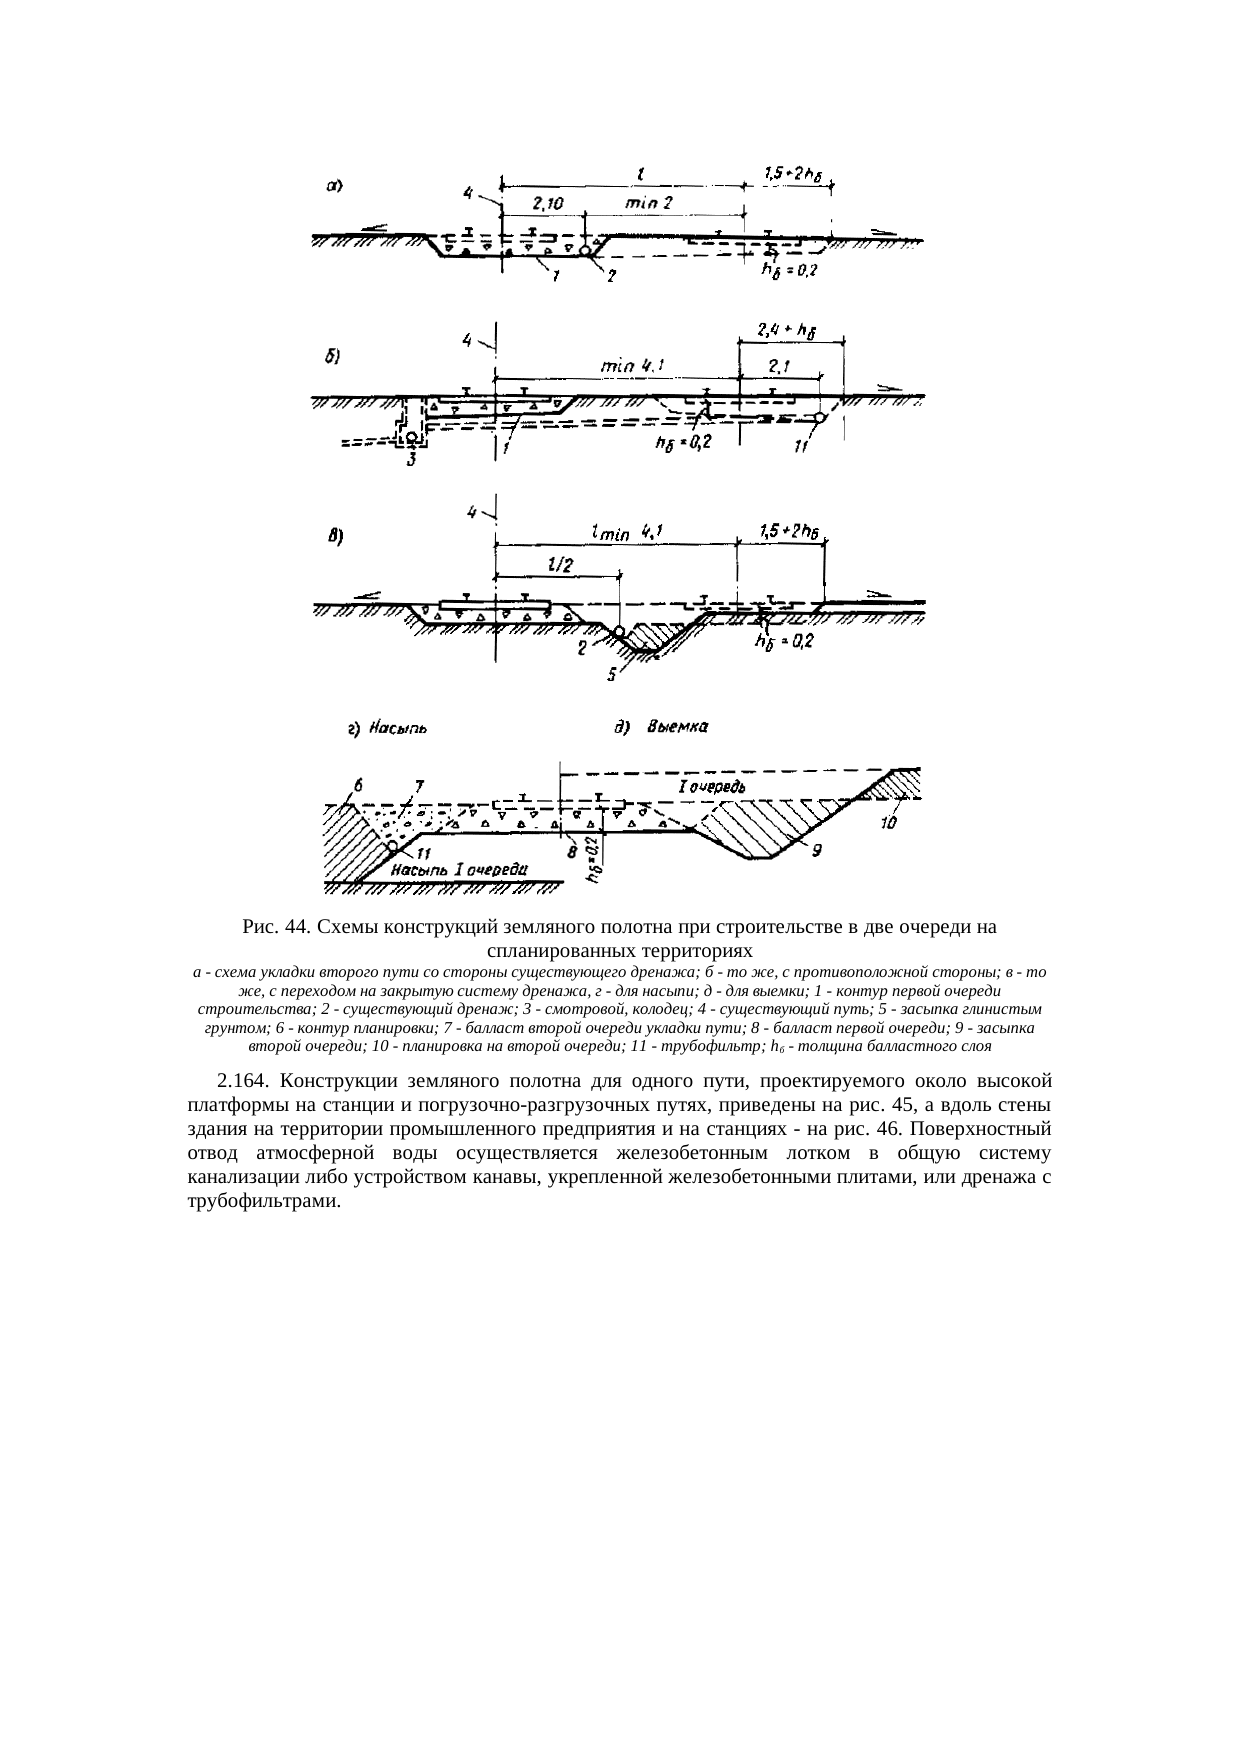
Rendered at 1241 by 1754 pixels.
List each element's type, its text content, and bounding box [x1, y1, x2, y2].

text а - схема укладки второго пути со стороны существующего дренажа; б - то же, с противоположной стороны; в - то же, с переходом на закрытую систему дренажа, г - для насыпи; д - для выемки; 1 - контур первой очереди строительства; 2 - существующий дренаж; 3 - смотровой, колодец; 4 - существующий путь; 5 - засыпка глинистым грунтом; 6 - контур планировки; 7 - балласт второй очереди укладки пути; 8 - балласт первой очереди; 9 - засыпка второй очереди; 10 - планировка на второй очереди; 11 - трубофильтр; hб - толщина балластного слоя [187, 962, 1053, 1055]
picture [312, 714, 928, 902]
text Рис. 44. Схемы конструкций земляного полотна при строительстве в две очереди на спланированных территориях [187, 914, 1053, 962]
picture [304, 149, 936, 689]
text 2.164. Конструкции земляного полотна для одного пути, проектируемого около высокой платформы на станции и погрузочно-разгрузочных путях, приведены на рис. 45, а вдоль стены здания на территории промышленного предприятия и на станциях - на рис. 46. Поверхностный отвод атмосферной воды осуществляется железобетонным лотком в общую систему канализации либо устройством канавы, укрепленной железобетонными плитами, или дренажа с трубофильтрами. [187, 1068, 1053, 1212]
